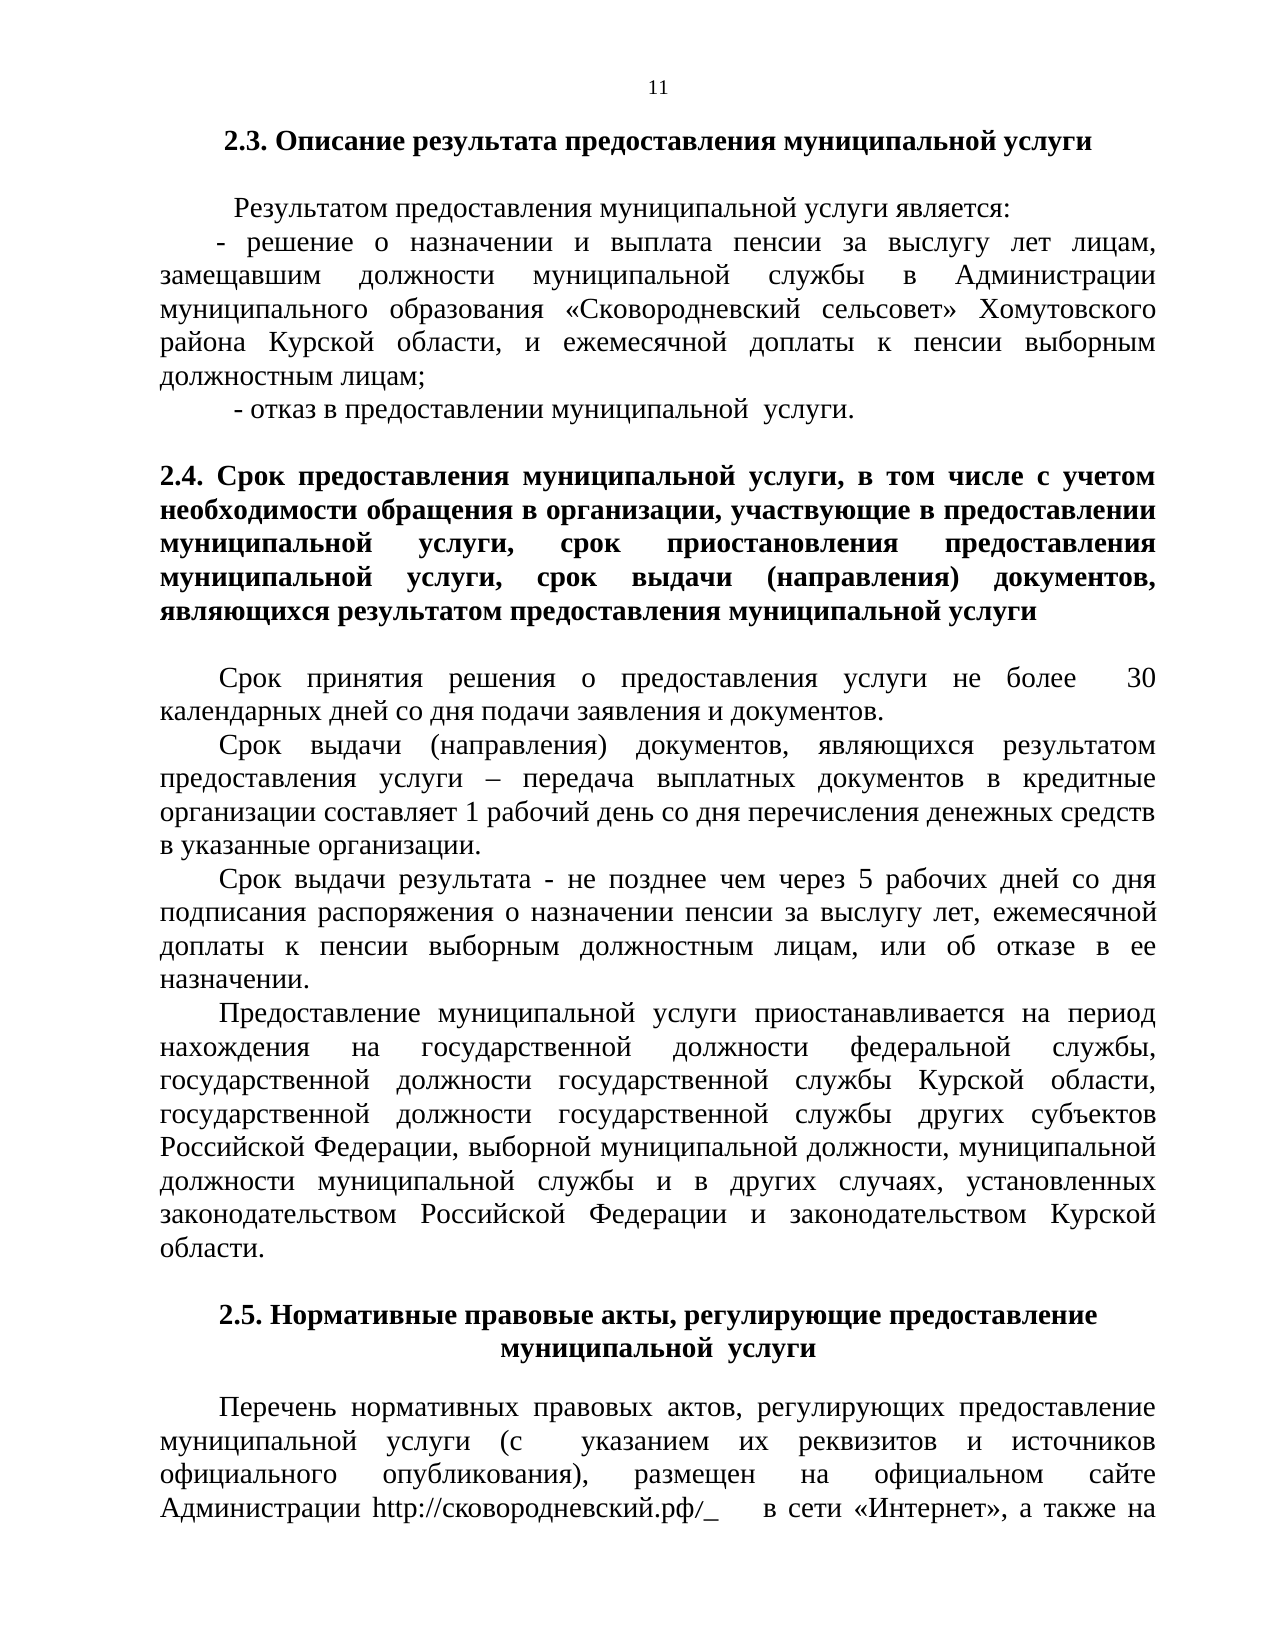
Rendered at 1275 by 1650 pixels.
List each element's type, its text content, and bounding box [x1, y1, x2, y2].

text муниципальной услуги [159, 1331, 1157, 1364]
text Срок принятия решения о предоставления услуги не более 30 календарных дней со дня подачи заявления и документов. [159, 660, 1157, 727]
text Предоставление муниципальной услуги приостанавливается на период нахождения на государственной должности федеральной службы, государственной должности государственной службы Курской области, государственной должности государственной службы других субъектов Российской Федерации, выборной муниципальной должности, муниципальной должности муниципальной службы и в других случаях, установленных законодательством Российской Федерации и законодательством Курской области. [159, 995, 1157, 1263]
text 2.3. Описание результата предоставления муниципальной услуги [159, 123, 1157, 157]
text 2.5. Нормативные правовые акты, регулирующие предоставление [159, 1297, 1157, 1331]
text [159, 1389, 1157, 1523]
text Срок выдачи (направления) документов, являющихся результатом предоставления услуги – передача выплатных документов в кредитные организации составляет 1 рабочий день со дня перечисления денежных средств в указанные организации. [159, 727, 1157, 861]
text Срок выдачи результата - не позднее чем через 5 рабочих дней со дня подписания распоряжения о назначении пенсии за выслугу лет, ежемесячной доплаты к пенсии выборным должностным лицам, или об отказе в ее назначении. [159, 861, 1157, 995]
text - решение о назначении и выплата пенсии за выслугу лет лицам, замещавшим должности муниципальной службы в Администрации муниципального образования «Сковородневский сельсовет» Хомутовского района Курской области, и ежемесячной доплаты к пенсии выборным должностным лицам; [159, 224, 1157, 391]
text 2.4. Срок предоставления муниципальной услуги, в том числе с учетом необходимости обращения в организации, участвующие в предоставлении муниципальной услуги, срок приостановления предоставления муниципальной услуги, срок выдачи (направления) документов, являющихся результатом предоставления муниципальной услуги [159, 458, 1157, 626]
text - отказ в предоставлении муниципальной услуги. [159, 391, 1157, 425]
text Результатом предоставления муниципальной услуги является: [159, 190, 1157, 224]
